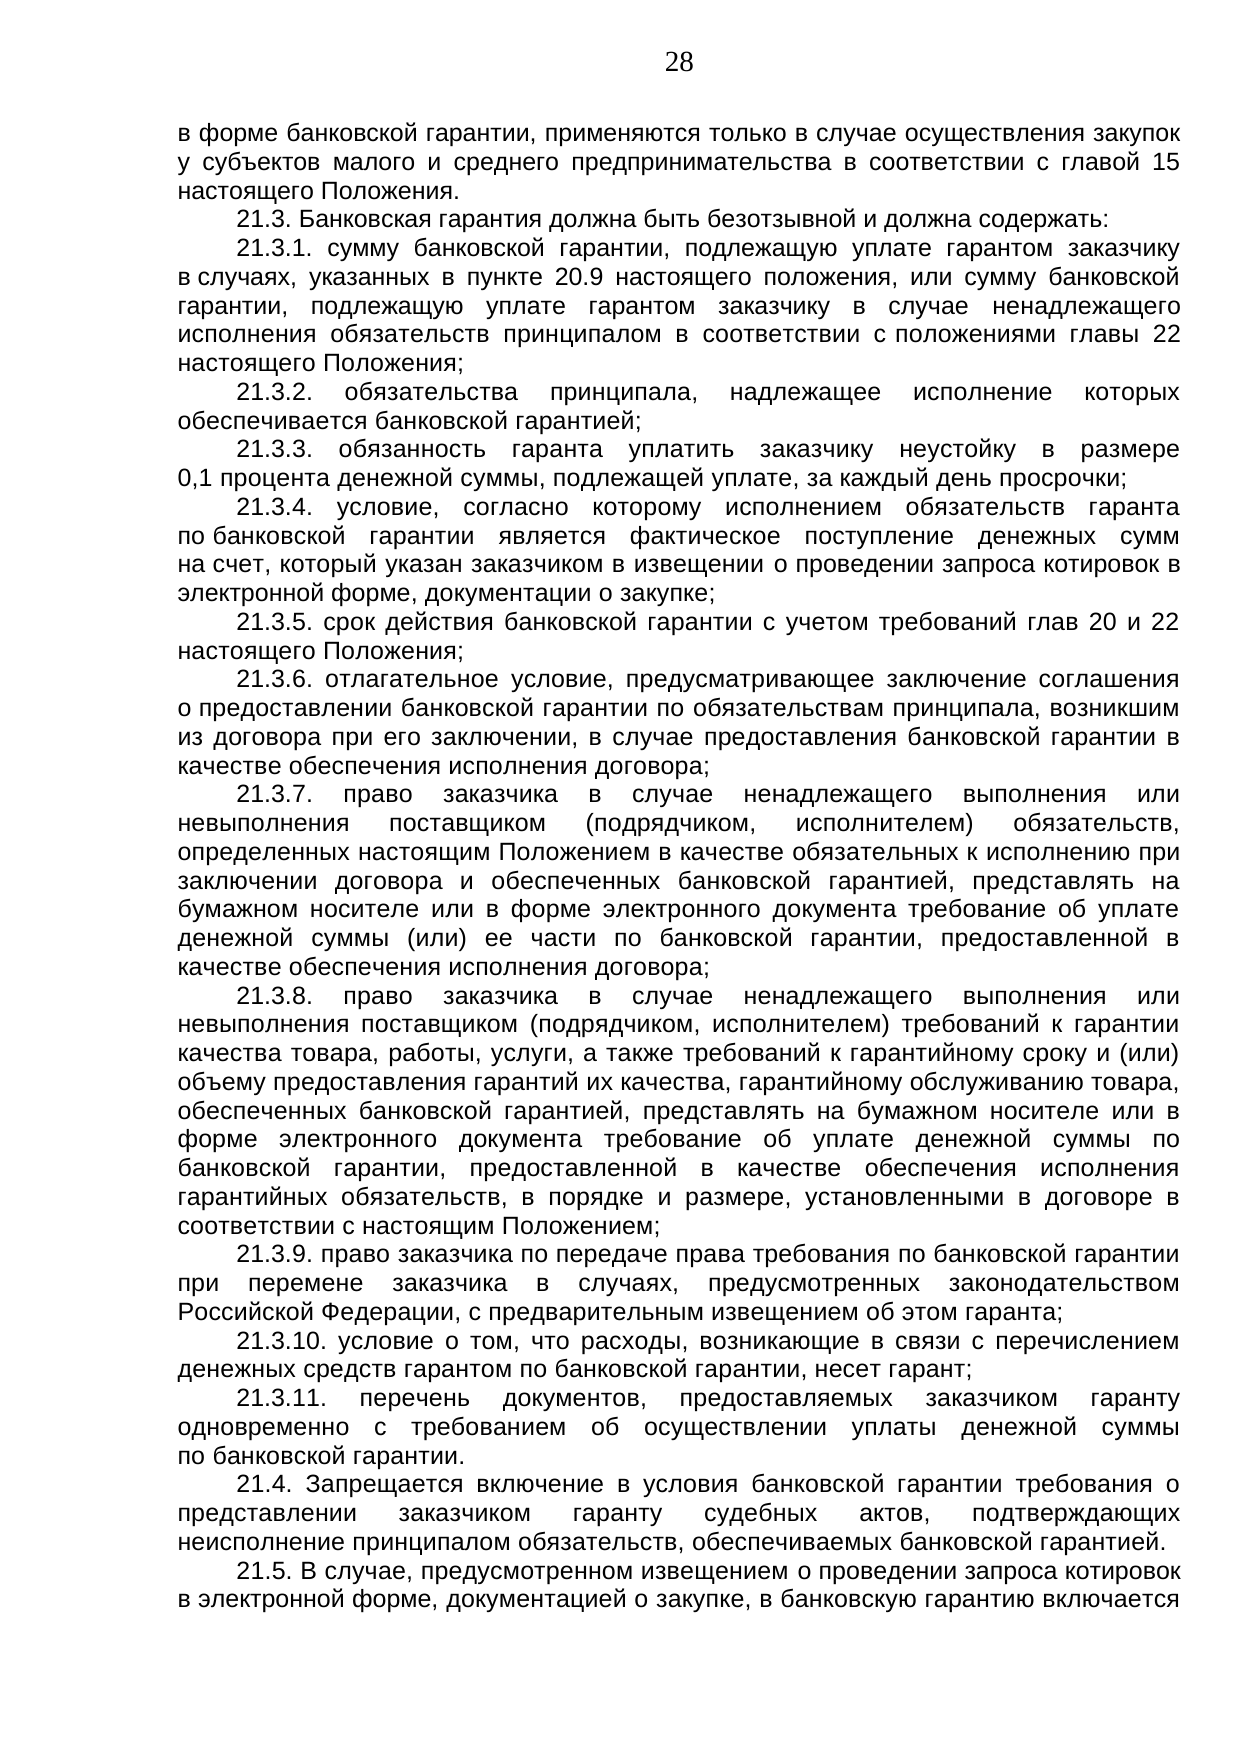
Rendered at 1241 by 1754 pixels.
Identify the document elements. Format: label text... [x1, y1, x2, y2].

text 21.3.10. условие о том, что расходы, возникающие в связи с перечислением денежных средств гарантом по банковской гарантии, несет гарант; [177, 1326, 1181, 1383]
text 21.3.5. срок действия банковской гарантии с учетом требований глав 20 и 22 настоящего Положения; [177, 607, 1181, 664]
text 21.4. Запрещается включение в условия банковской гарантии требования о представлении заказчиком гаранту судебных актов, подтверждающих неисполнение принципалом обязательств, обеспечиваемых банковской гарантией. [177, 1469, 1181, 1556]
text 21.3.11. перечень документов, предоставляемых заказчиком гаранту одновременно с требованием об осуществлении уплаты денежной суммы по банковской гарантии. [177, 1383, 1181, 1469]
text 21.3.4. условие, согласно которому исполнением обязательств гаранта по банковской гарантии является фактическое поступление денежных сумм на счет, который указан заказчиком в извещении о проведении запроса котировок в электронной форме, документации о закупке; [177, 492, 1181, 607]
text 21.3.6. отлагательное условие, предусматривающее заключение соглашения о предоставлении банковской гарантии по обязательствам принципала, возникшим из договора при его заключении, в случае предоставления банковской гарантии в качестве обеспечения исполнения договора; [177, 664, 1181, 779]
text 21.3.2. обязательства принципала, надлежащее исполнение которых обеспечивается банковской гарантией; [177, 377, 1181, 434]
text 21.3. Банковская гарантия должна быть безотзывной и должна содержать: [177, 204, 1181, 233]
text 21.3.3. обязанность гаранта уплатить заказчику неустойку в размере 0,1 процента денежной суммы, подлежащей уплате, за каждый день просрочки; [177, 434, 1181, 492]
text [177, 118, 1181, 204]
text 21.3.7. право заказчика в случае ненадлежащего выполнения или невыполнения поставщиком (подрядчиком, исполнителем) обязательств, определенных настоящим Положением в качестве обязательных к исполнению при заключении договора и обеспеченных банковской гарантией, представлять на бумажном носителе или в форме электронного документа требование об уплате денежной суммы (или) ее части по банковской гарантии, предоставленной в качестве обеспечения исполнения договора; [177, 779, 1181, 981]
text 21.3.8. право заказчика в случае ненадлежащего выполнения или невыполнения поставщиком (подрядчиком, исполнителем) требований к гарантии качества товара, работы, услуги, а также требований к гарантийному сроку и (или) объему предоставления гарантий их качества, гарантийному обслуживанию товара, обеспеченных банковской гарантией, представлять на бумажном носителе или в форме электронного документа требование об уплате денежной суммы по банковской гарантии, предоставленной в качестве обеспечения исполнения гарантийных обязательств, в порядке и размере, установленными в договоре в соответствии с настоящим Положением; [177, 981, 1181, 1239]
text 21.3.1. сумму банковской гарантии, подлежащую уплате гарантом заказчику в случаях, указанных в пункте 20.9 настоящего положения, или сумму банковской гарантии, подлежащую уплате гарантом заказчику в случае ненадлежащего исполнения обязательств принципалом в соответствии с положениями главы 22 настоящего Положения; [177, 233, 1181, 377]
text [177, 1556, 1181, 1613]
text 21.3.9. право заказчика по передаче права требования по банковской гарантии при перемене заказчика в случаях, предусмотренных законодательством Российской Федерации, с предварительным извещением об этом гаранта; [177, 1239, 1181, 1326]
